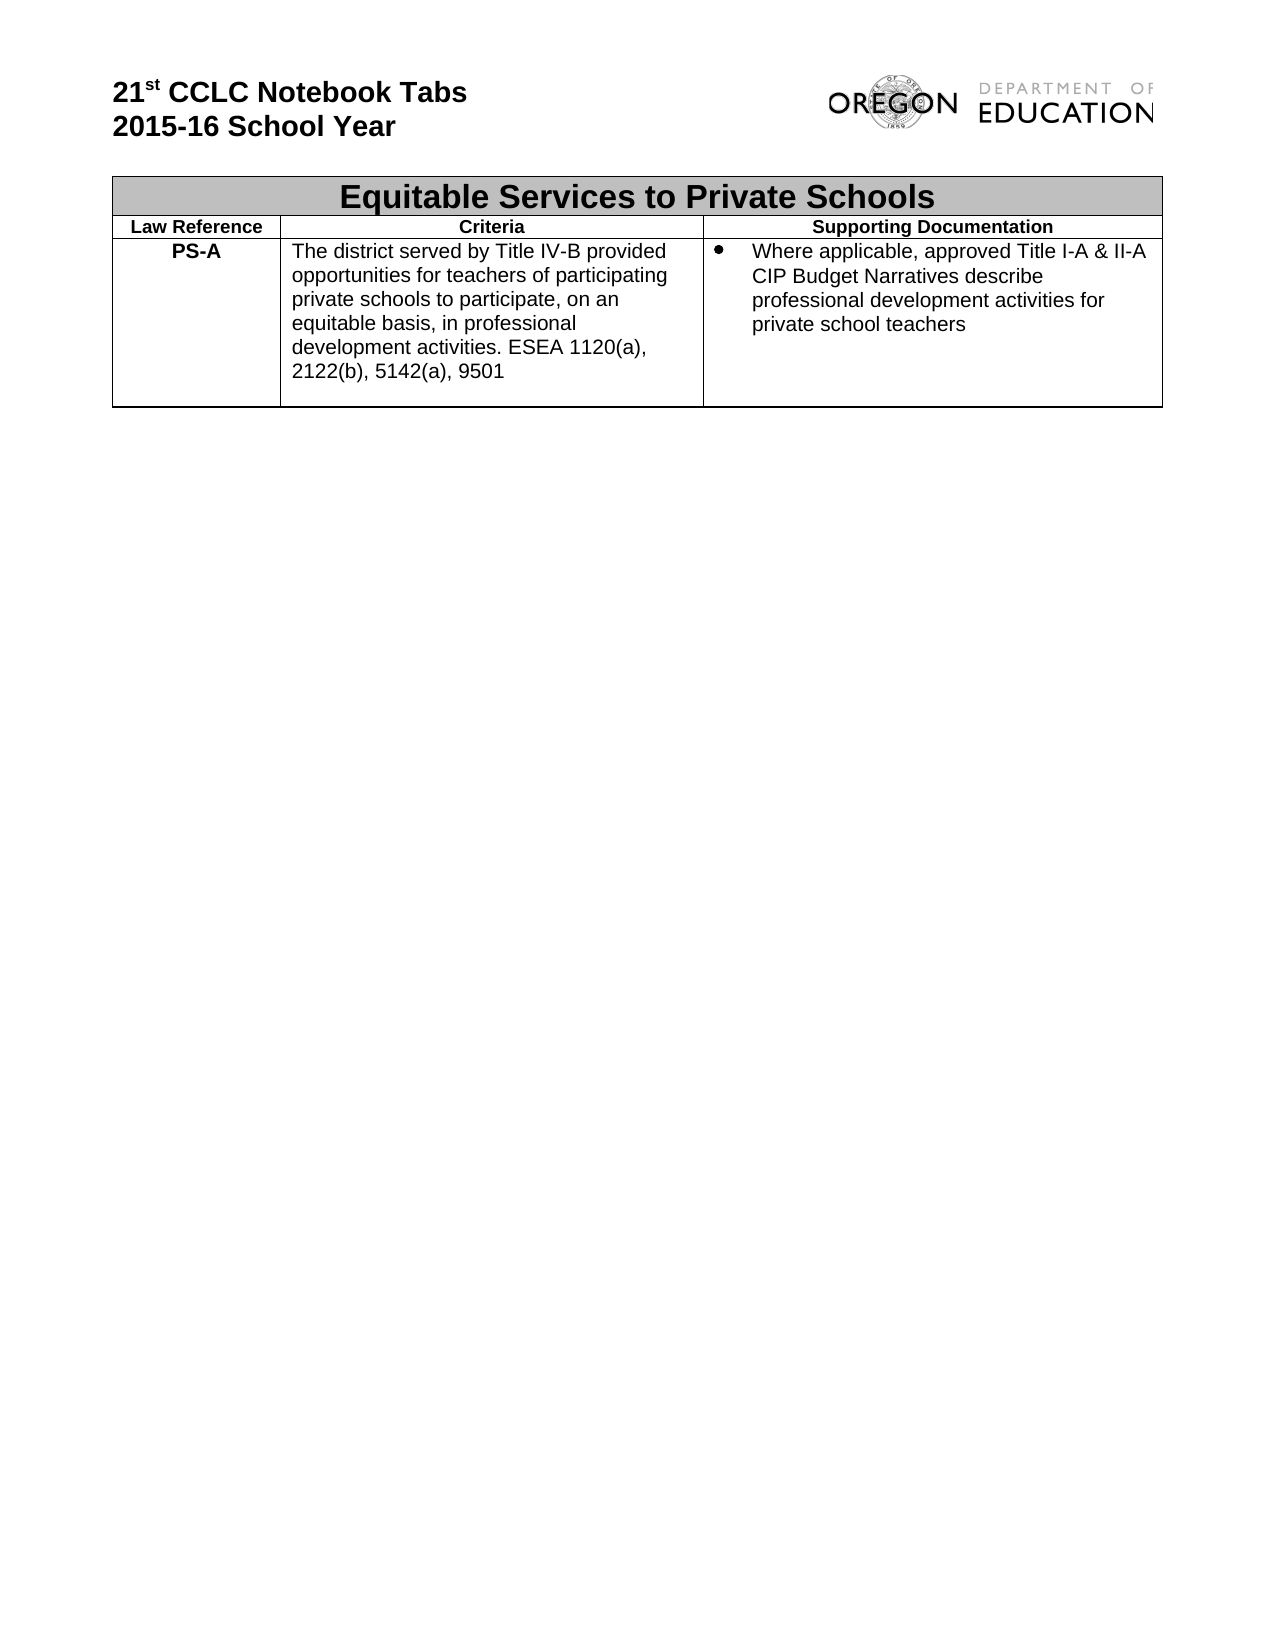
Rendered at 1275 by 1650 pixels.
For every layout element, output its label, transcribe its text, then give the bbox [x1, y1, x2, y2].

table_cell PS-A [113, 239, 280, 406]
table_cell Criteria [281, 216, 703, 238]
table_cell Supporting Documentation [704, 216, 1162, 238]
picture [827, 75, 1153, 128]
table_cell The district served by Title IV-B provided opportunities for teachers of participating private schools to participate, on an equitable basis, in professional development activities. ESEA 1120(a), 2122(b), 5142(a), 9501 [281, 239, 703, 406]
table_cell Where applicable, approved Title I-A & II-A CIP Budget Narratives describe professional development activities for private school teachers [704, 239, 1162, 406]
table_cell Law Reference [113, 216, 280, 238]
table_header Equitable Services to Private Schools [113, 177, 1162, 215]
